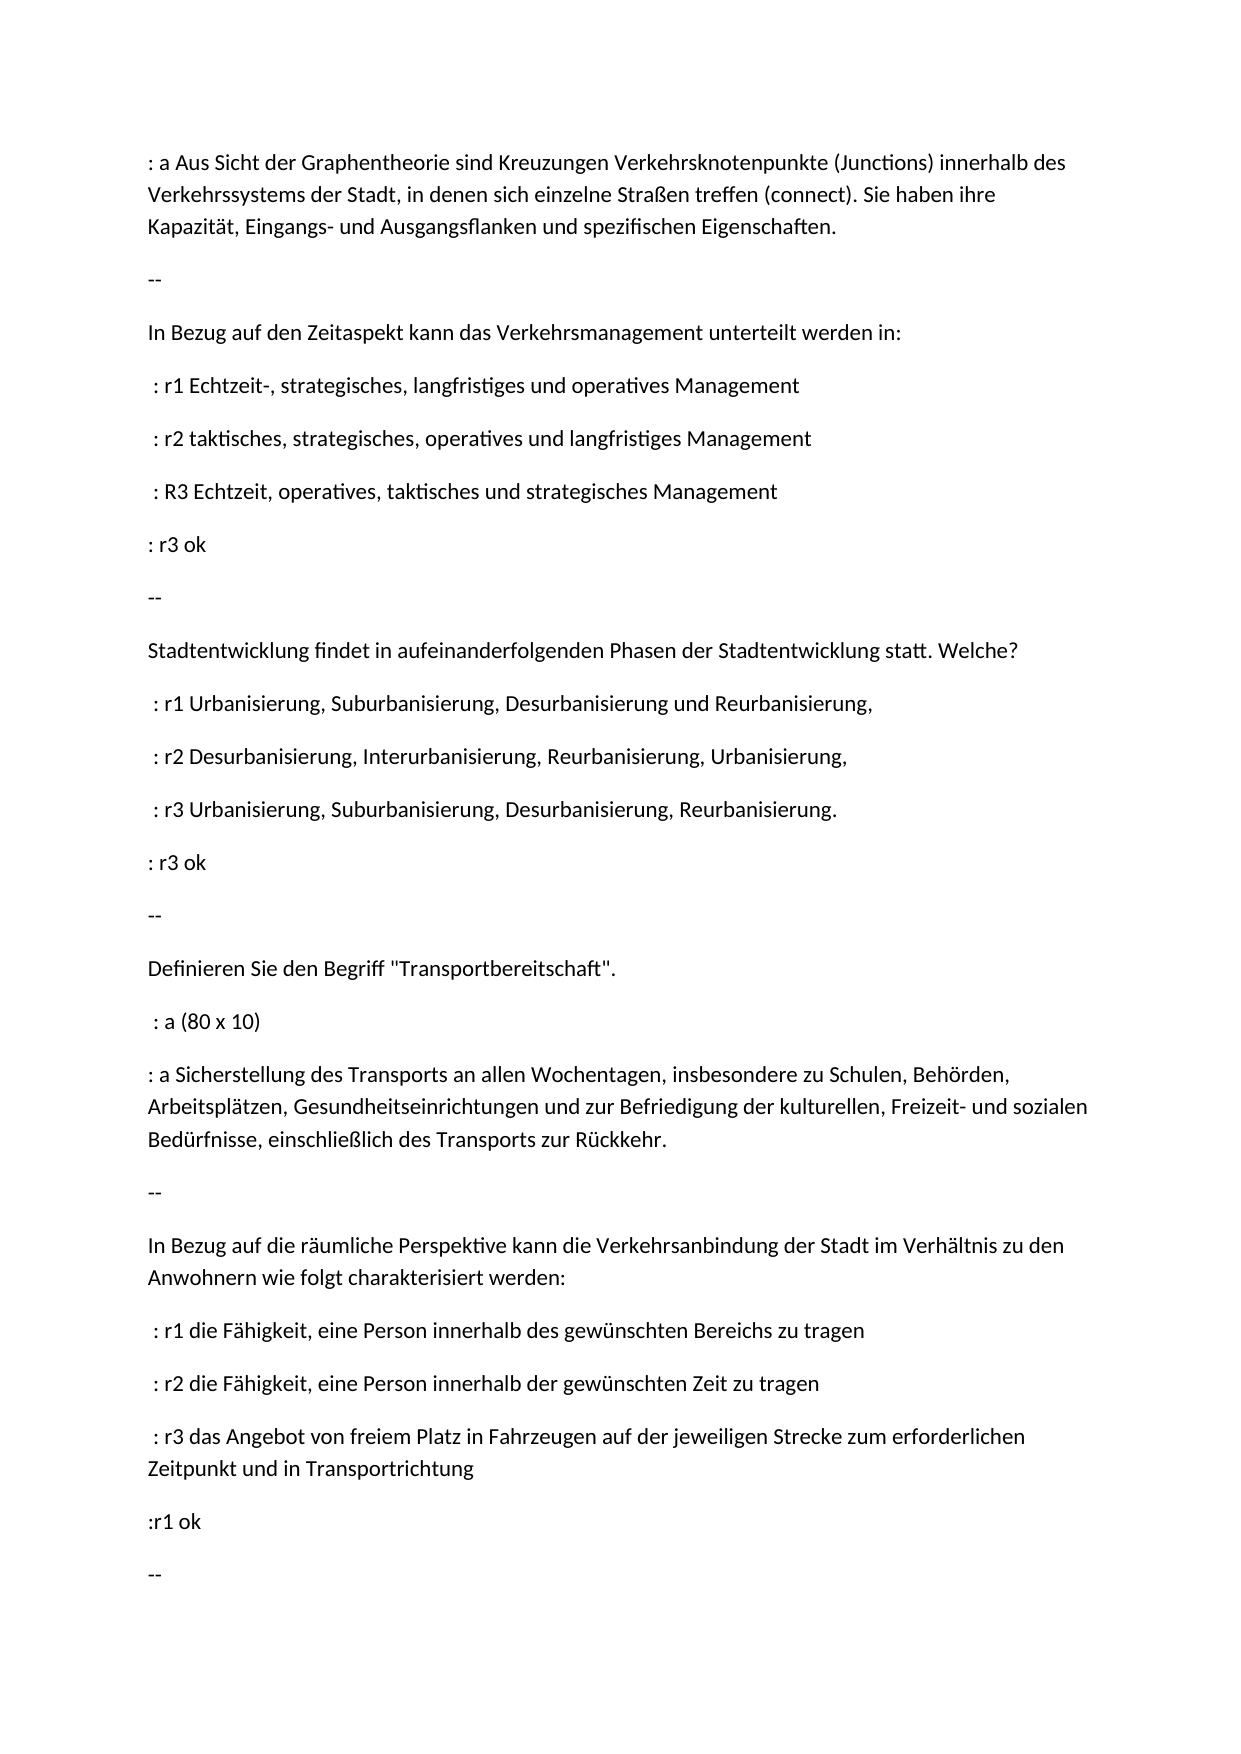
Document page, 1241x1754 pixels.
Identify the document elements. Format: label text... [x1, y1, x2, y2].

text : a (80 x 10) [148, 1007, 1093, 1035]
text Stadtentwicklung findet in aufeinanderfolgenden Phasen der Stadtentwicklung statt. Welche? [148, 636, 1093, 664]
text : a Aus Sicht der Graphentheorie sind Kreuzungen Verkehrsknotenpunkte (Junctions) innerhalb des Verkehrssystems der Stadt, in denen sich einzelne Straßen treffen (connect). Sie haben ihre Kapazität, Eingangs- und Ausgangsflanken und spezifischen Eigenschaften. [148, 148, 1093, 240]
text In Bezug auf die räumliche Perspektive kann die Verkehrsanbindung der Stadt im Verhältnis zu den Anwohnern wie folgt charakterisiert werden: [148, 1231, 1093, 1291]
text -- [148, 1560, 1093, 1588]
text : r3 das Angebot von freiem Platz in Fahrzeugen auf der jeweiligen Strecke zum erforderlichen Zeitpunkt und in Transportrichtung [148, 1422, 1093, 1482]
text : r1 Urbanisierung, Suburbanisierung, Desurbanisierung und Reurbanisierung, [148, 689, 1093, 717]
text : R3 Echtzeit, operatives, taktisches und strategisches Management [148, 477, 1093, 505]
text In Bezug auf den Zeitaspekt kann das Verkehrsmanagement unterteilt werden in: [148, 318, 1093, 346]
text : r2 Desurbanisierung, Interurbanisierung, Reurbanisierung, Urbanisierung, [148, 742, 1093, 770]
text : r1 Echtzeit-, strategisches, langfristiges und operatives Management [148, 371, 1093, 399]
text -- [148, 1178, 1093, 1206]
text : r3 Urbanisierung, Suburbanisierung, Desurbanisierung, Reurbanisierung. [148, 795, 1093, 823]
text : r3 ok [148, 848, 1093, 876]
text Definieren Sie den Begriff "Transportbereitschaft". [148, 954, 1093, 982]
text : r2 die Fähigkeit, eine Person innerhalb der gewünschten Zeit zu tragen [148, 1369, 1093, 1397]
text -- [148, 265, 1093, 293]
text : r1 die Fähigkeit, eine Person innerhalb des gewünschten Bereichs zu tragen [148, 1316, 1093, 1344]
text : r3 ok [148, 530, 1093, 558]
text -- [148, 583, 1093, 611]
text : r2 taktisches, strategisches, operatives und langfristiges Management [148, 424, 1093, 452]
text :r1 ok [148, 1507, 1093, 1535]
text : a Sicherstellung des Transports an allen Wochentagen, insbesondere zu Schulen, Behörden, Arbeitsplätzen, Gesundheitseinrichtungen und zur Befriedigung der kulturellen, Freizeit- und sozialen Bedürfnisse, einschließlich des Transports zur Rückkehr. [148, 1060, 1093, 1153]
text -- [148, 901, 1093, 929]
